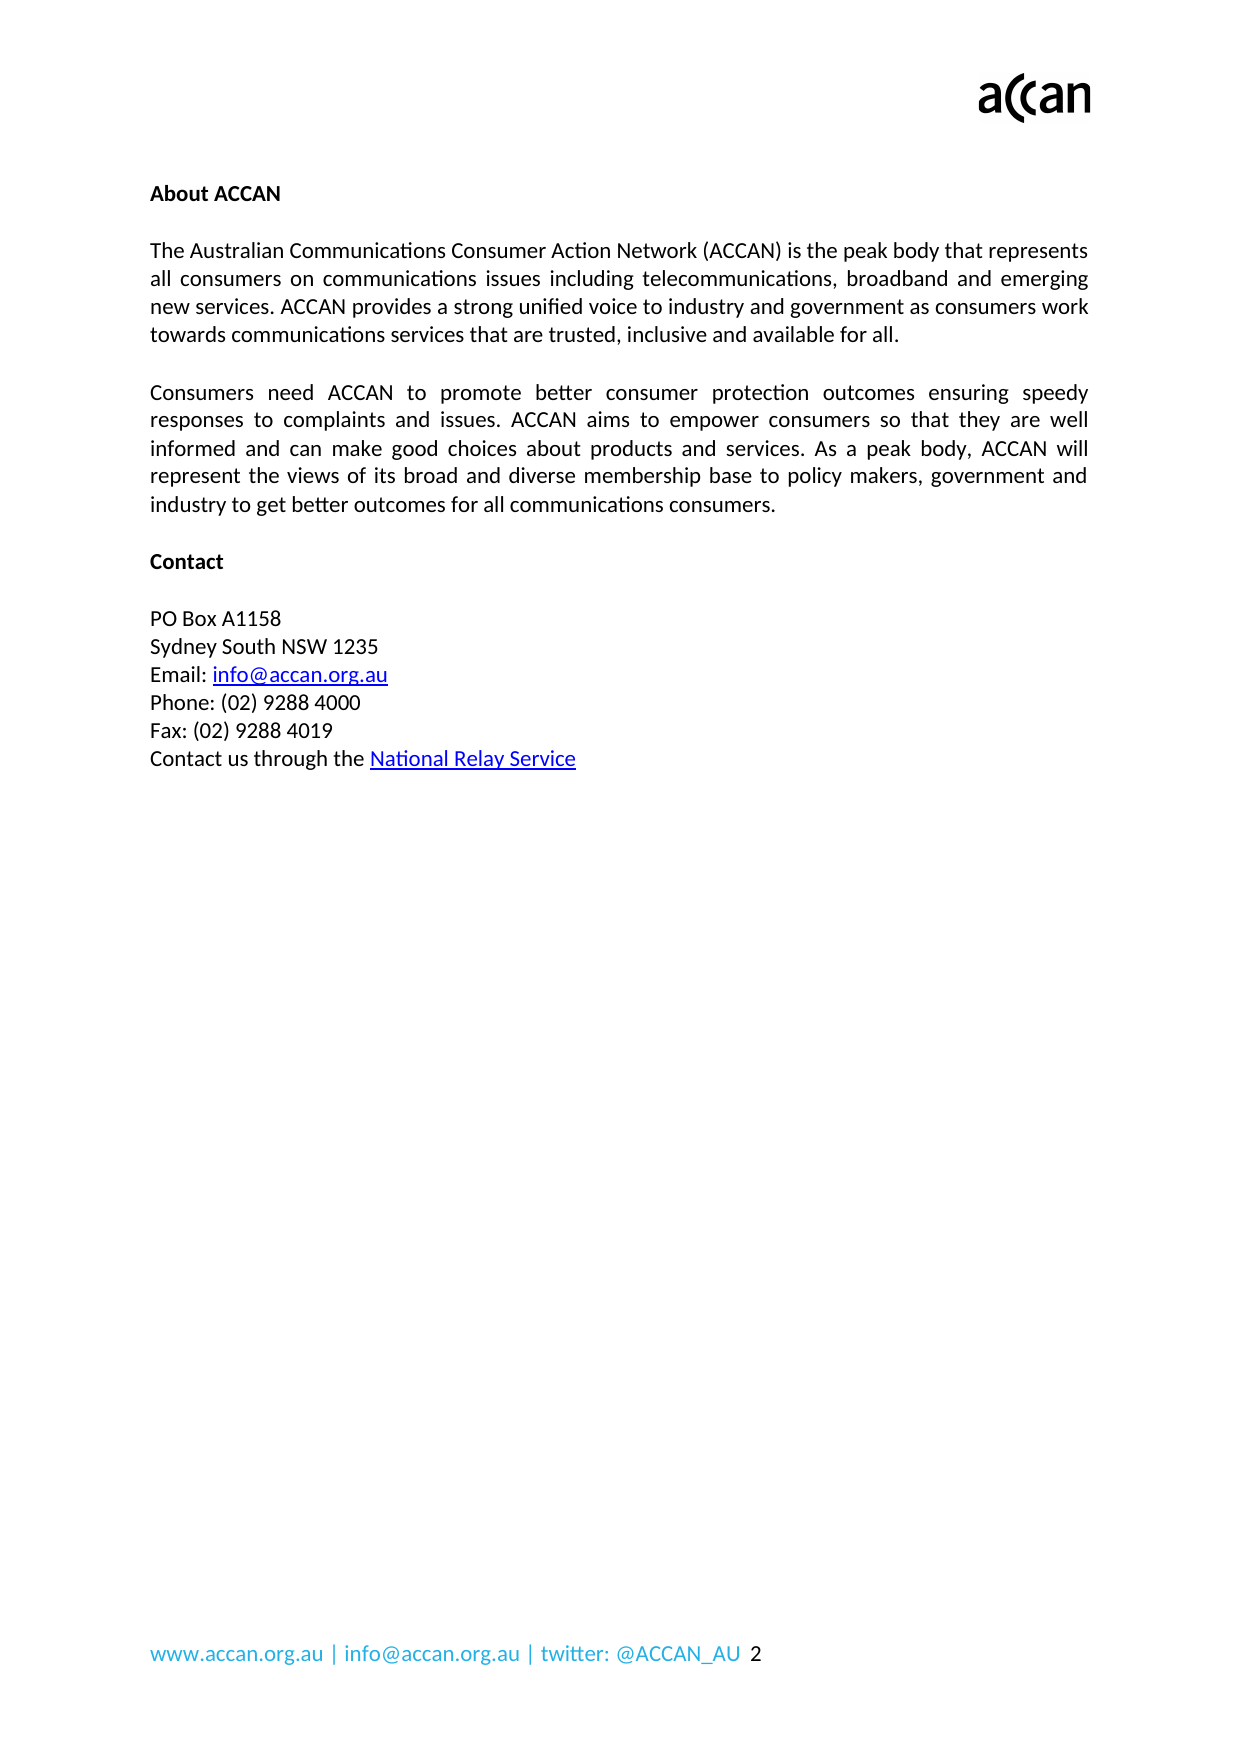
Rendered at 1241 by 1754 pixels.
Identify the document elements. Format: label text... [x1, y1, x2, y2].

text The Australian Communications Consumer Action Network (ACCAN) is the peak body that represents all consumers on communications issues including telecommunications, broadband and emerging new services. ACCAN provides a strong unified voice to industry and government as consumers work towards communications services that are trusted, inclusive and available for all. [150, 236, 1090, 348]
text PO Box A1158 [150, 604, 1090, 632]
text Contact [150, 547, 1090, 575]
text Consumers need ACCAN to promote better consumer protection outcomes ensuring speedy responses to complaints and issues. ACCAN aims to empower consumers so that they are well informed and can make good choices about products and services. As a peak body, ACCAN will represent the views of its broad and diverse membership base to policy makers, government and industry to get better outcomes for all communications consumers. [150, 378, 1090, 518]
text About ACCAN [150, 179, 1090, 207]
text Sydney South NSW 1235 Email: info@accan.org.au Phone: (02) 9288 4000 Fax: (02) 9288 4019 Contact us through the National Relay Service [150, 632, 1090, 772]
picture [978, 73, 1091, 123]
